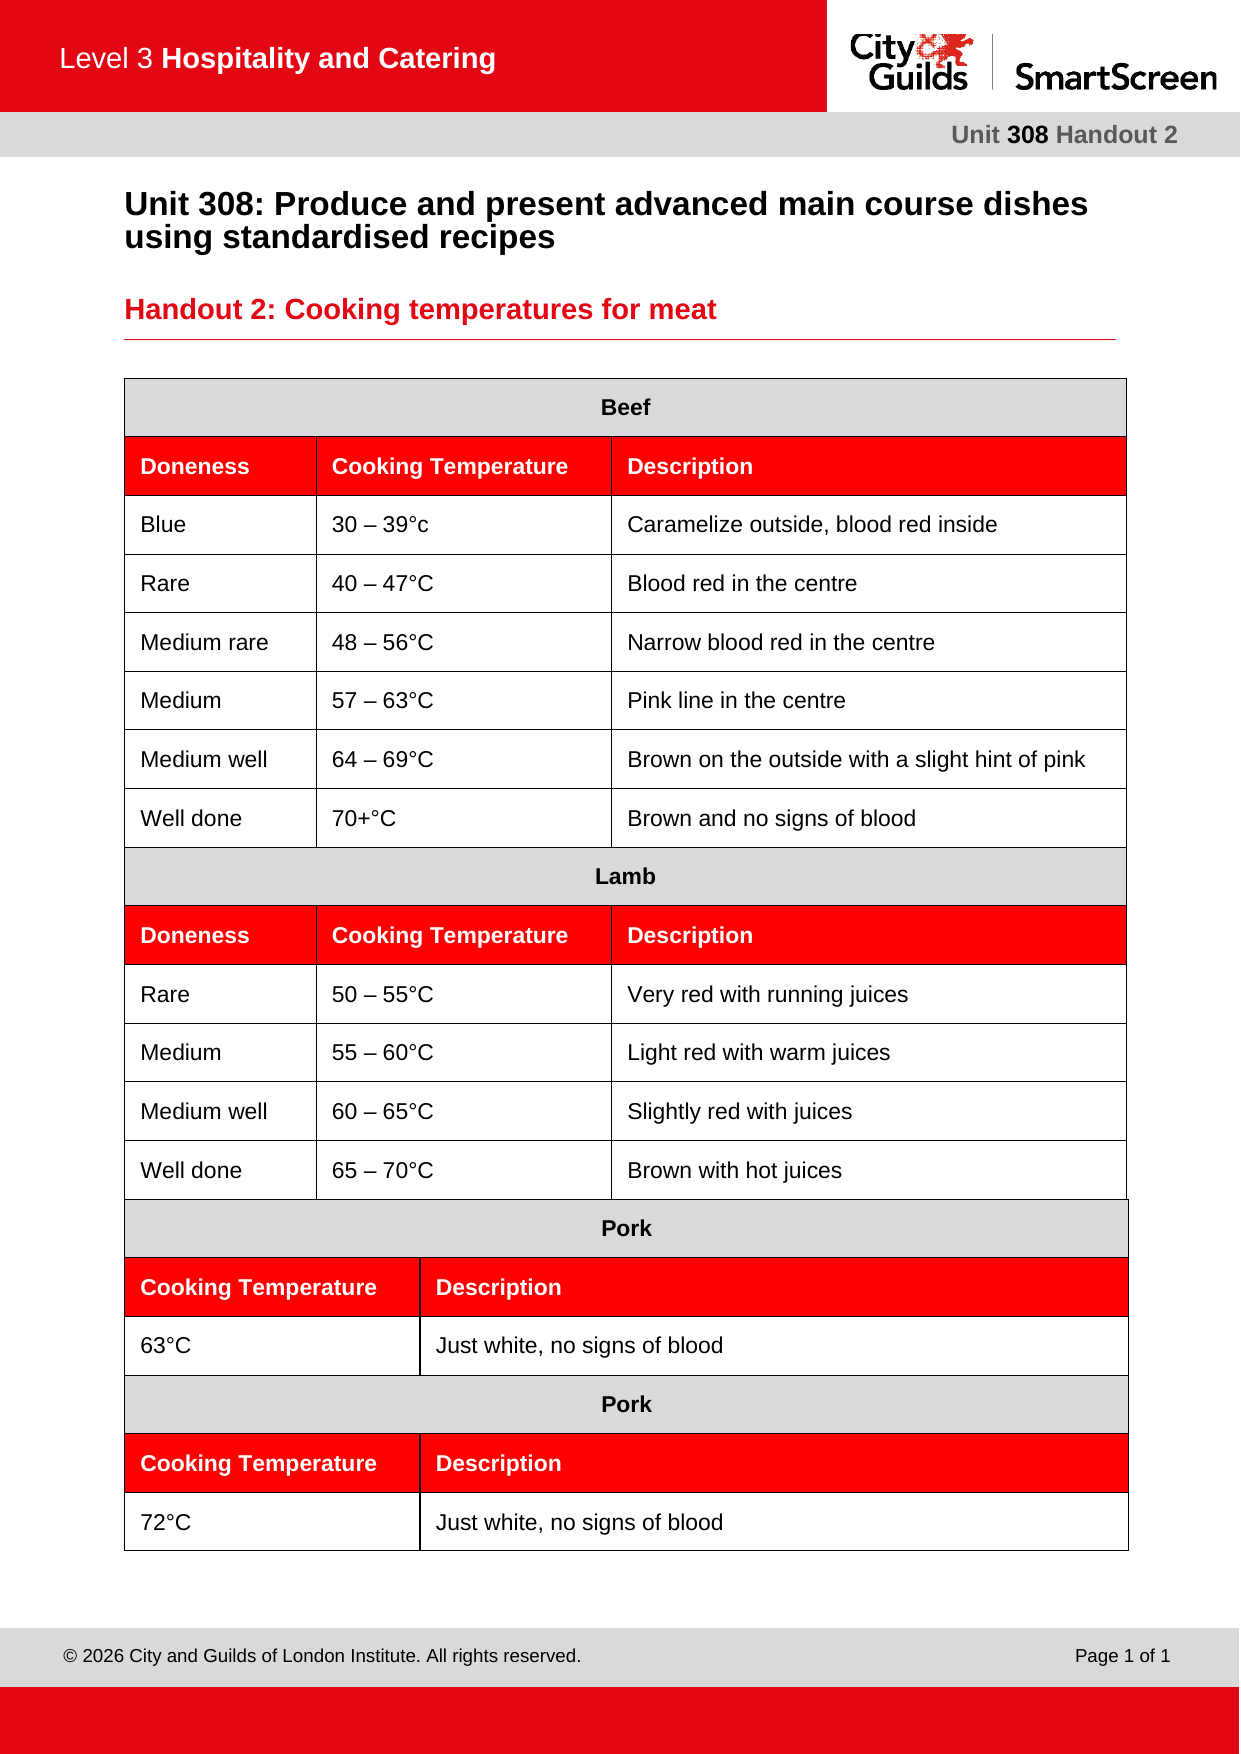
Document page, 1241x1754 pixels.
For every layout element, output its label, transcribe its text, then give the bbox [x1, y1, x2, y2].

table_cell Description [421, 1258, 1128, 1316]
table_cell Medium rare [125, 613, 316, 671]
table_cell Cooking Temperature [125, 1434, 419, 1492]
table_cell Medium [125, 1024, 316, 1081]
table_cell 40 – 47°C [317, 555, 611, 612]
table_cell Brown with hot juices [612, 1141, 1126, 1198]
subtitle Handout 2: Cooking temperatures for meat [124, 293, 1116, 339]
table_cell Pink line in the centre [612, 672, 1126, 729]
table_cell Doneness [125, 437, 316, 495]
table_cell Pork [125, 1200, 1128, 1257]
table_cell Blue [125, 496, 316, 553]
table_cell Caramelize outside, blood red inside [612, 496, 1126, 553]
table_cell Well done [125, 789, 316, 847]
subtitle Unit 308: Produce and present advanced main course dishes using standardised recipes [124, 189, 1116, 256]
picture [850, 34, 1217, 90]
table_cell Well done [125, 1141, 316, 1198]
table_cell 30 – 39°c [317, 496, 611, 553]
table_cell Cooking Temperature [125, 1258, 419, 1316]
table_cell 70+°C [317, 789, 611, 847]
table_cell Just white, no signs of blood [421, 1493, 1128, 1550]
table_cell Lamb [125, 848, 1126, 905]
table_cell Brown and no signs of blood [612, 789, 1126, 847]
table_cell Brown on the outside with a slight hint of pink [612, 730, 1126, 788]
table_cell Light red with warm juices [612, 1024, 1126, 1081]
table_cell 48 – 56°C [317, 613, 611, 671]
table_cell Pork [125, 1376, 1128, 1433]
table_cell 65 – 70°C [317, 1141, 611, 1198]
table_cell 60 – 65°C [317, 1082, 611, 1140]
table_cell Just white, no signs of blood [421, 1317, 1128, 1374]
table_cell Medium [125, 672, 316, 729]
table_cell 72°C [125, 1493, 419, 1550]
table_cell Blood red in the centre [612, 555, 1126, 612]
table_cell Narrow blood red in the centre [612, 613, 1126, 671]
table_cell Cooking Temperature [317, 906, 611, 964]
table_cell Very red with running juices [612, 965, 1126, 1023]
table_cell Description [421, 1434, 1128, 1492]
table_cell Medium well [125, 1082, 316, 1140]
table_cell Cooking Temperature [317, 437, 611, 495]
table_cell Description [612, 906, 1126, 964]
table_cell 63°C [125, 1317, 419, 1374]
table_cell 57 – 63°C [317, 672, 611, 729]
table_cell Rare [125, 965, 316, 1023]
table_header Beef [125, 379, 1126, 436]
table_cell 55 – 60°C [317, 1024, 611, 1081]
table_cell Doneness [125, 906, 316, 964]
table_cell 64 – 69°C [317, 730, 611, 788]
table_cell 50 – 55°C [317, 965, 611, 1023]
table_cell Description [612, 437, 1126, 495]
table_cell Medium well [125, 730, 316, 788]
table_cell Slightly red with juices [612, 1082, 1126, 1140]
table_cell Rare [125, 555, 316, 612]
